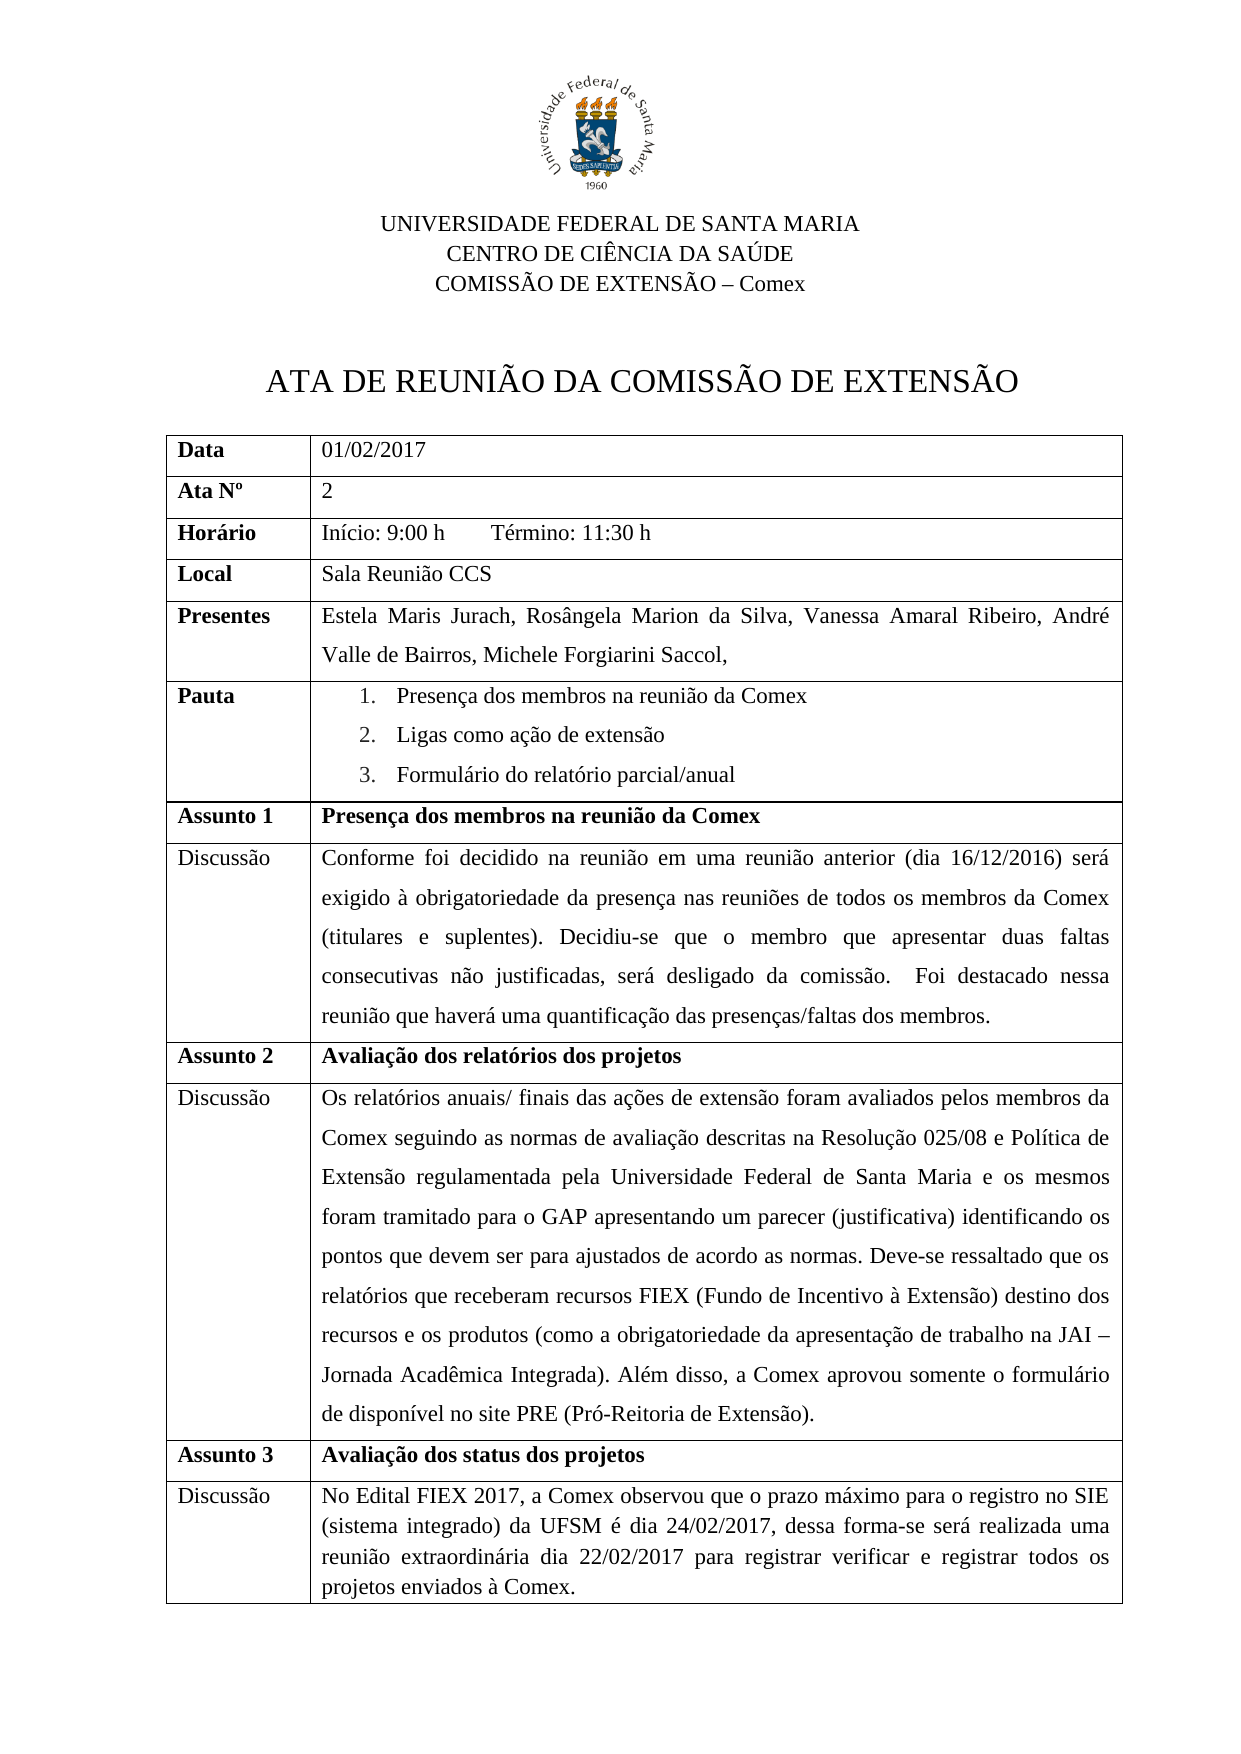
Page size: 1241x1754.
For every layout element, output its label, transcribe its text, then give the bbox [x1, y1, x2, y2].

table_cell Os relatórios anuais/ finais das ações de extensão foram avaliados pelos membros da Comex seguindo as normas de avaliação descritas na Resolução 025/08 e Política de Extensão regulamentada pela Universidade Federal de Santa Maria e os mesmos foram tramitado para o GAP apresentando um parecer (justificativa) identificando os pontos que devem ser para ajustados de acordo as normas. Deve-se ressaltado que os relatórios que receberam recursos FIEX (Fundo de Incentivo à Extensão) destino dos recursos e os produtos (como a obrigatoriedade da apresentação de trabalho na JAI – Jornada Acadêmica Integrada). Além disso, a Comex aprovou somente o formulário de disponível no site PRE (Pró-Reitoria de Extensão). [311, 1084, 1122, 1439]
table_cell Assunto 2 [167, 1043, 310, 1083]
table_header Data [167, 436, 310, 476]
table_cell Presença dos membros na reunião da Comex Ligas como ação de extensão Formulário do relatório parcial/anual [311, 682, 1122, 801]
table_cell Início: 9:00 h Término: 11:30 h [311, 519, 1122, 559]
table_cell Discussão [167, 844, 310, 1042]
table_cell No Edital FIEX 2017, a Comex observou que o prazo máximo para o registro no SIE (sistema integrado) da UFSM é dia 24/02/2017, dessa forma-se será realizada uma reunião extraordinária dia 22/02/2017 para registrar verificar e registrar todos os projetos enviados à Comex. [311, 1482, 1122, 1603]
table_cell Discussão [167, 1084, 310, 1439]
table_cell Estela Maris Jurach, Rosângela Marion da Silva, Vanessa Amaral Ribeiro, André Valle de Bairros, Michele Forgiarini Saccol, [311, 602, 1122, 681]
picture [533, 73, 660, 192]
text Universidade Federal de Santa Maria [177, 210, 1063, 236]
table_cell Discussão [167, 1482, 310, 1603]
table_cell 2 [311, 477, 1122, 517]
text COMISSÃO DE EXTENSÃO – Comex [177, 270, 1063, 297]
table_cell Assunto 1 [167, 803, 310, 843]
text ATA DE REUNIÃO DA COMISSÃO DE EXTENSÃO [162, 361, 1122, 399]
table_cell Assunto 3 [167, 1441, 310, 1481]
table_cell Horário [167, 519, 310, 559]
table_cell Local [167, 560, 310, 601]
table_cell Presença dos membros na reunião da Comex [311, 803, 1122, 843]
table_cell Sala Reunião CCS [311, 560, 1122, 601]
table_cell Avaliação dos status dos projetos [311, 1441, 1122, 1481]
table_cell Presentes [167, 602, 310, 681]
table_header 01/02/2017 [311, 436, 1122, 476]
table_cell Conforme foi decidido na reunião em uma reunião anterior (dia 16/12/2016) será exigido à obrigatoriedade da presença nas reuniões de todos os membros da Comex (titulares e suplentes). Decidiu-se que o membro que apresentar duas faltas consecutivas não justificadas, será desligado da comissão. Foi destacado nessa reunião que haverá uma quantificação das presenças/faltas dos membros. [311, 844, 1122, 1042]
text Centro de Ciência da Saúde [177, 240, 1063, 267]
table_cell Ata Nº [167, 477, 310, 517]
table_cell Avaliação dos relatórios dos projetos [311, 1043, 1122, 1083]
table_cell Pauta [167, 682, 310, 801]
